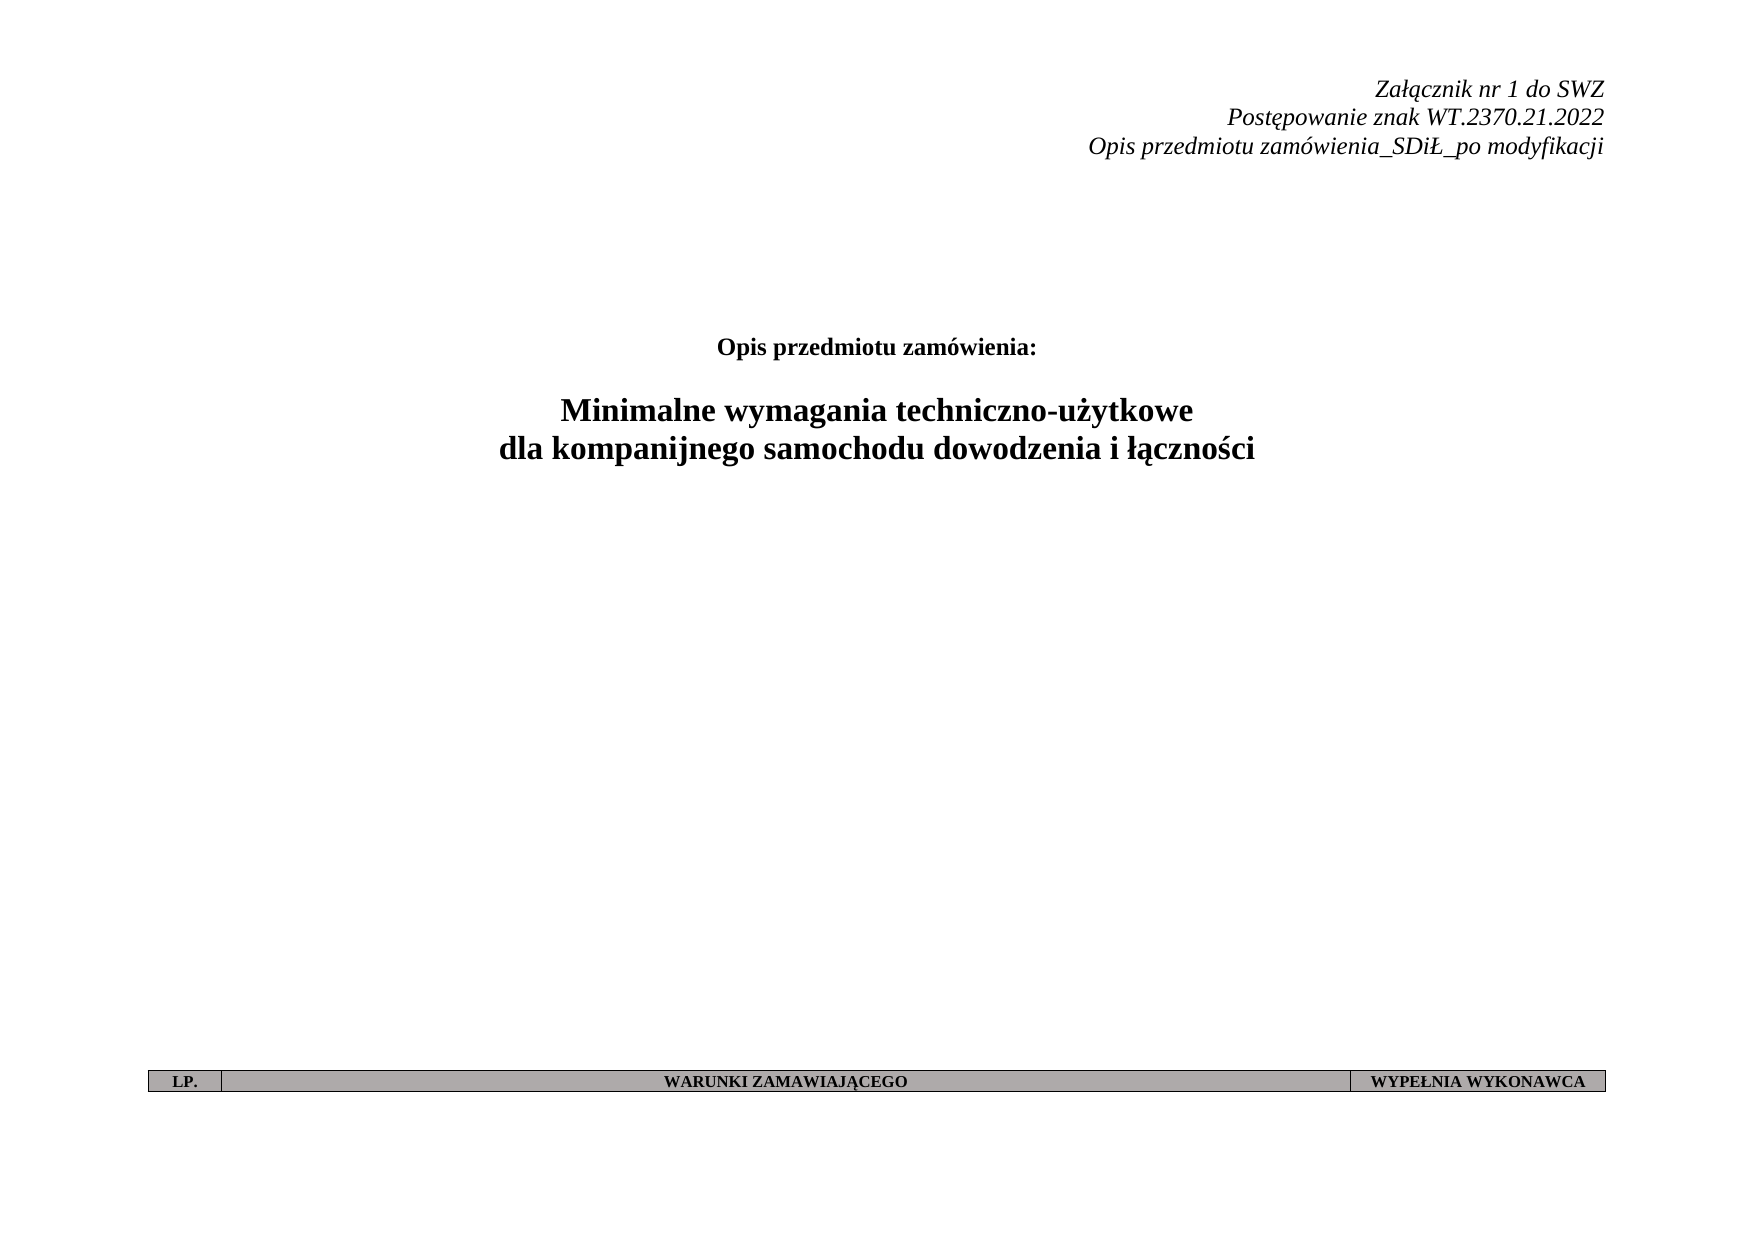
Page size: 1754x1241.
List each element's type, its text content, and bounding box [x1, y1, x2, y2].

table_header LP. [149, 1071, 221, 1091]
text dla kompanijnego samochodu dowodzenia i łączności [148, 428, 1606, 467]
text Opis przedmiotu zamówienia: [148, 332, 1606, 361]
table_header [1351, 1071, 1605, 1091]
text Minimalne wymagania techniczno-użytkowe [148, 390, 1606, 428]
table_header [222, 1071, 1350, 1091]
